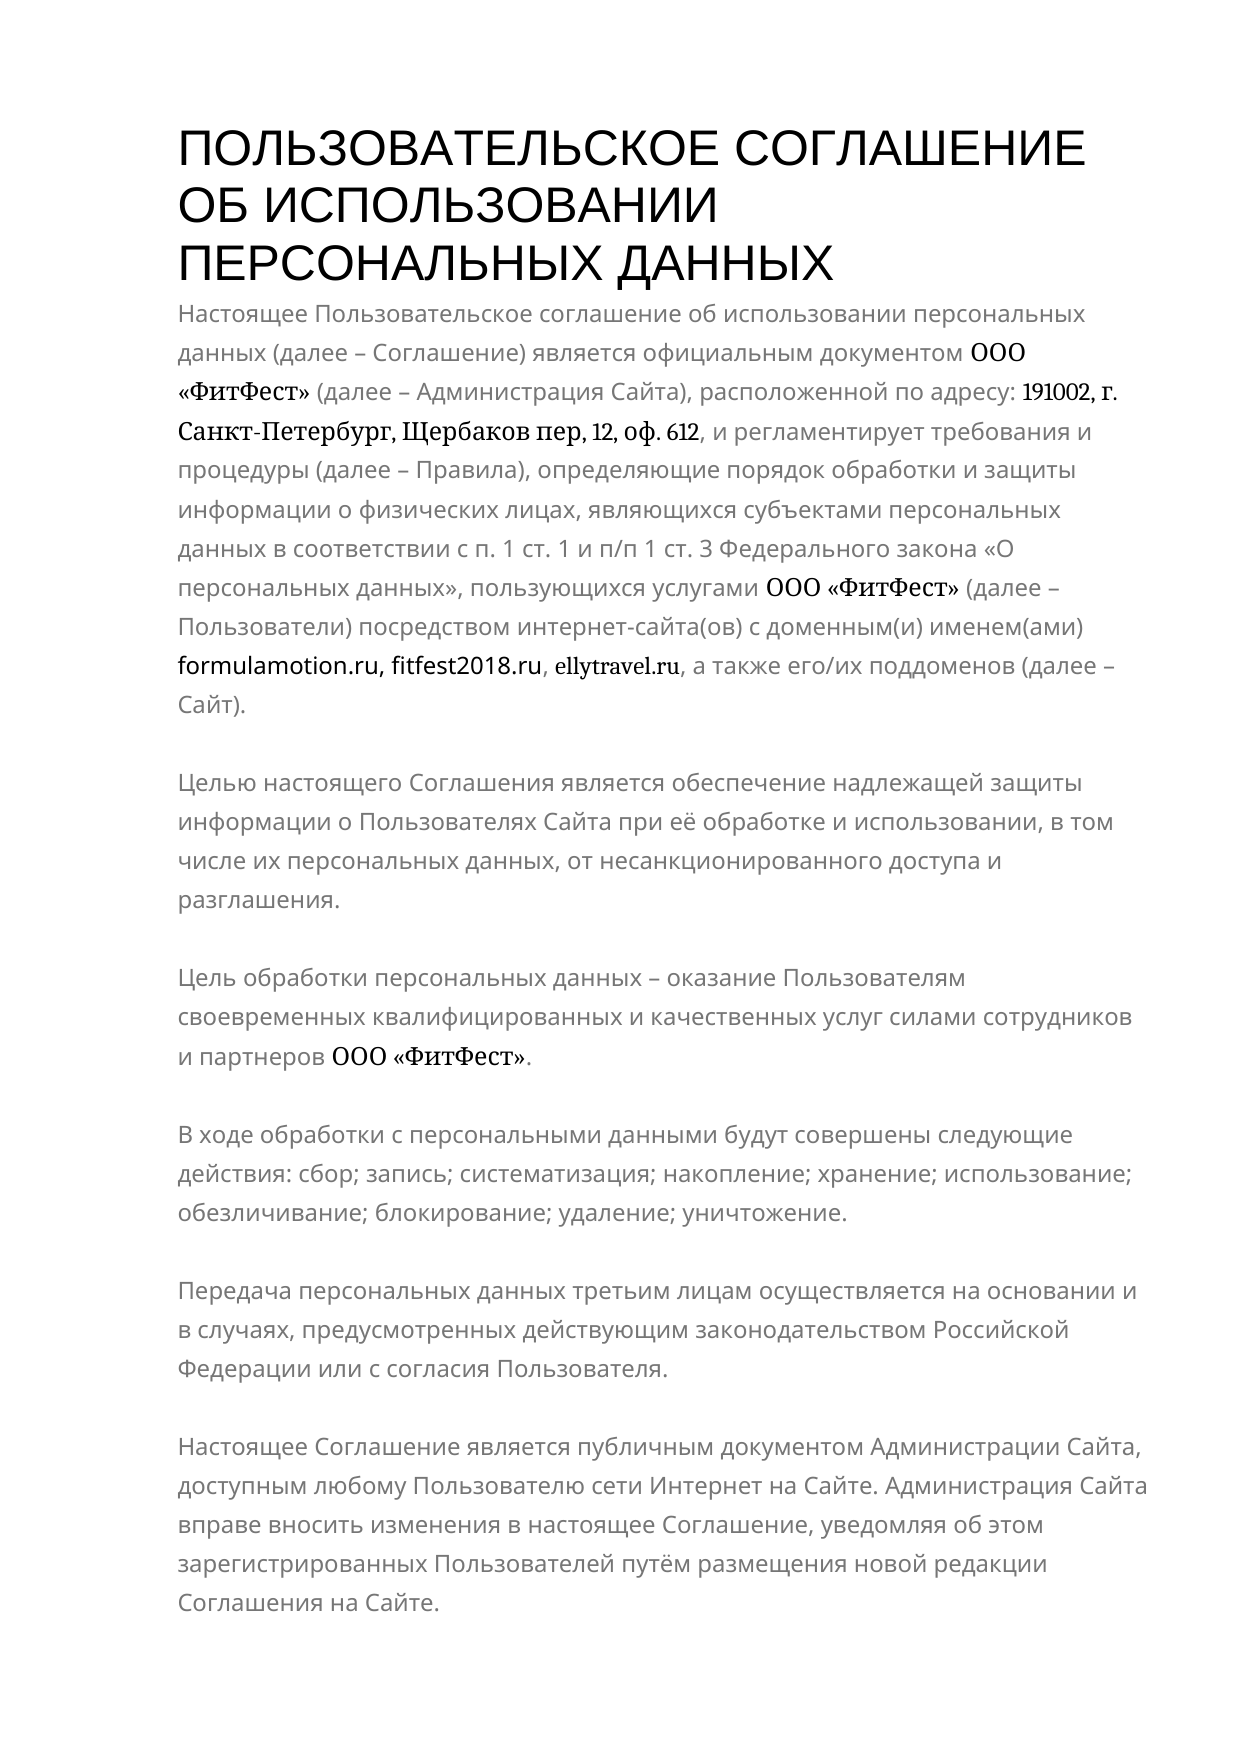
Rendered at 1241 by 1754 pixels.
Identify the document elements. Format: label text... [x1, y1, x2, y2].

text Настоящее Соглашение является публичным документом Администрации Сайта, доступным любому Пользователю сети Интернет на Сайте. Администрация Сайта вправе вносить изменения в настоящее Соглашение, уведомляя об этом зарегистрированных Пользователей путём размещения новой редакции Соглашения на Сайте. [177, 1423, 1152, 1619]
text В ходе обработки с персональными данными будут совершены следующие действия: сбор; запись; систематизация; накопление; хранение; использование; обезличивание; блокирование; удаление; уничтожение. [177, 1111, 1152, 1228]
text Передача персональных данных третьим лицам осуществляется на основании и в случаях, предусмотренных действующим законодательством Российской Федерации или с согласия Пользователя. [177, 1267, 1152, 1384]
text Настоящее Пользовательское соглашение об использовании персональных данных (далее – Соглашение) является официальным документом ООО «ФитФест» (далее – Администрация Сайта), расположенной по адресу: 191002, г. Санкт-Петербург, Щербаков пер, 12, оф. 612, и регламентирует требования и процедуры (далее – Правила), определяющие порядок обработки и защиты информации о физических лицах, являющихся субъектами персональных данных в соответствии с п. 1 ст. 1 и п/п 1 ст. 3 Федерального закона «О персональных данных», пользующихся услугами ООО «ФитФест» (далее – Пользователи) посредством интернет-сайта(ов) с доменным(и) именем(ами) formulamotion.ru, fitfest2018.ru, ellytravel.ru, а также его/их поддоменов (далее – Сайт). [177, 291, 1152, 720]
text Целью настоящего Соглашения является обеспечение надлежащей защиты информации о Пользователях Сайта при её обработке и использовании, в том числе их персональных данных, от несанкционированного доступа и разглашения. [177, 759, 1152, 916]
text Цель обработки персональных данных – оказание Пользователям своевременных квалифицированных и качественных услуг силами сотрудников и партнеров ООО «ФитФест». [177, 955, 1152, 1072]
text ПОЛЬЗОВАТЕЛЬСКОЕ СОГЛАШЕНИЕ ОБ ИСПОЛЬЗОВАНИИ ПЕРСОНАЛЬНЫХ ДАННЫХ [177, 118, 1152, 291]
